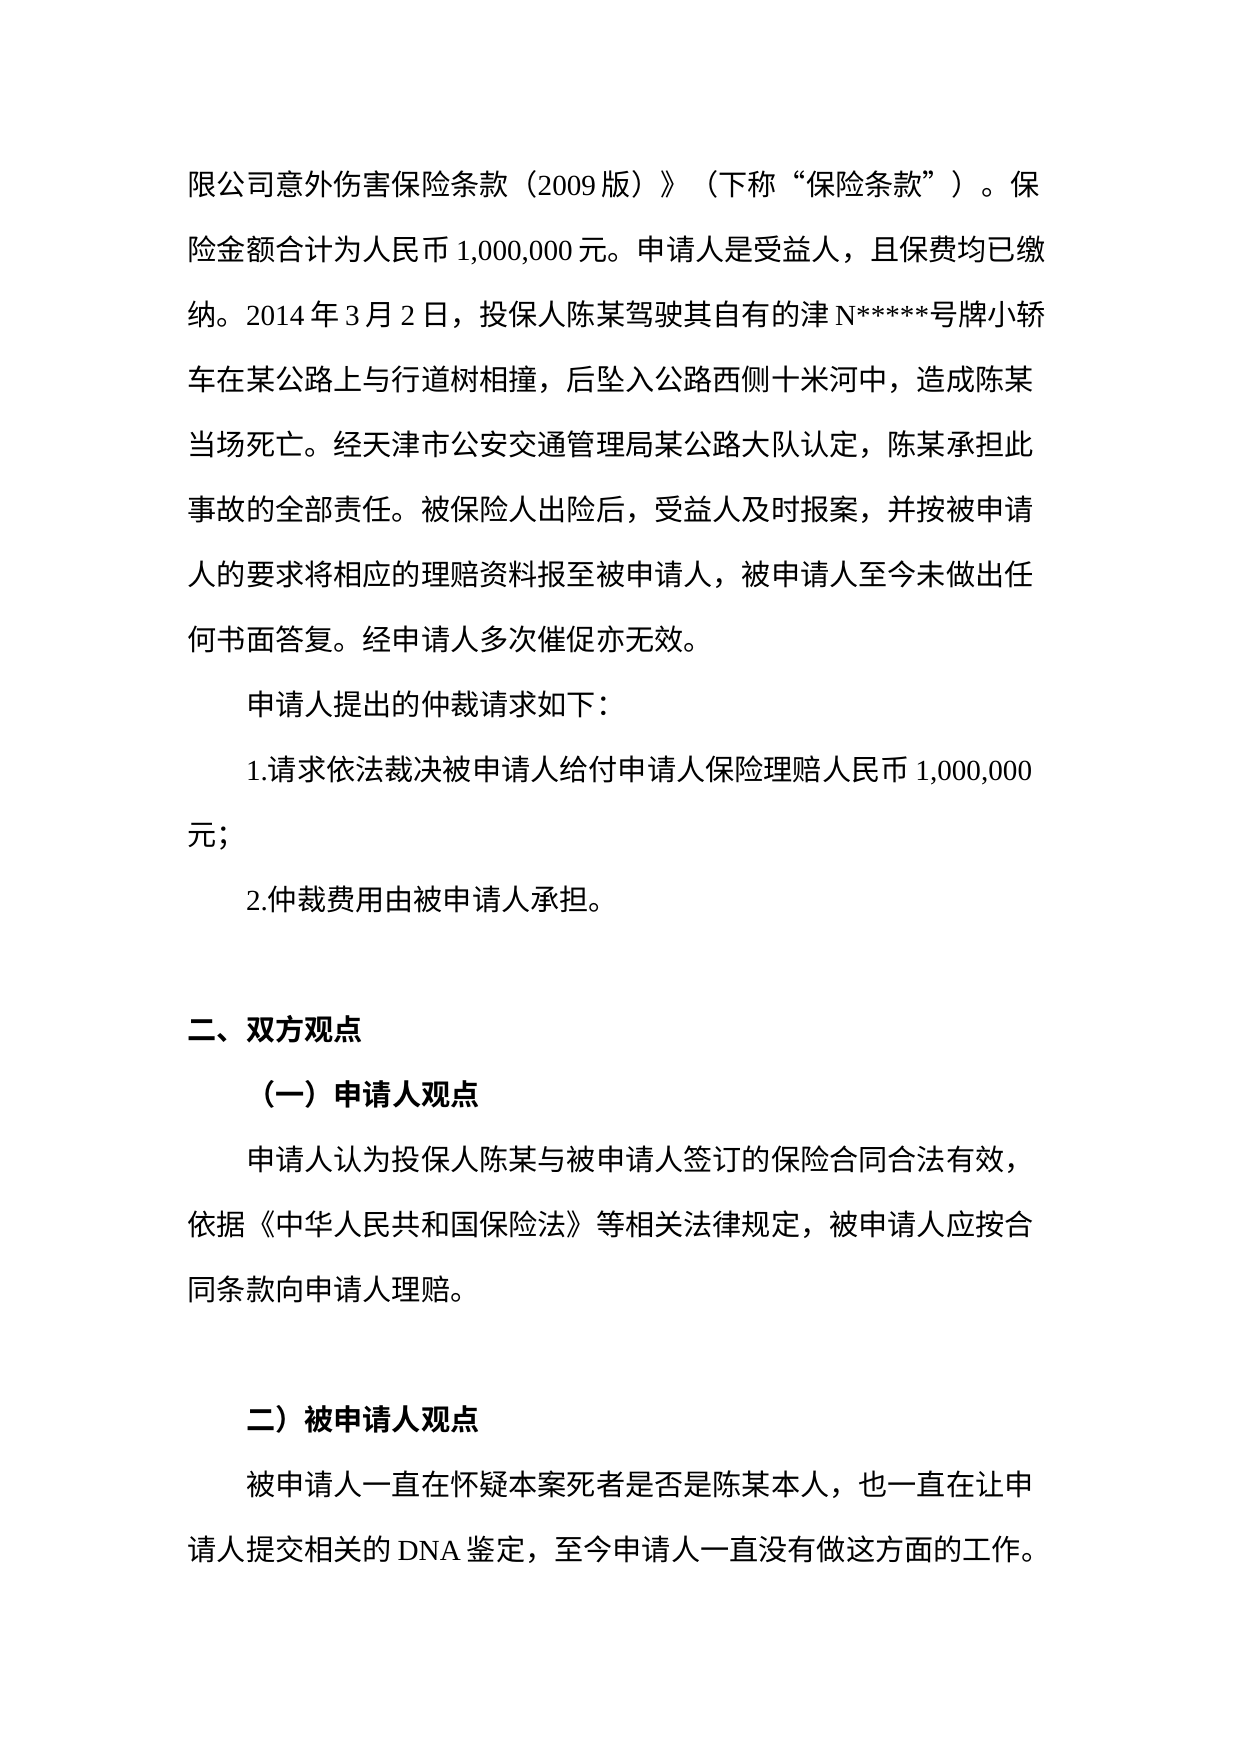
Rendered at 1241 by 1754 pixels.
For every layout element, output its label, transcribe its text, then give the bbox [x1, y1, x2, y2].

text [187, 1450, 1053, 1580]
text 申请人认为投保人陈某与被申请人签订的保险合同合法有效，依据《中华人民共和国保险法》等相关法律规定，被申请人应按合同条款向申请人理赔。 [187, 1125, 1053, 1320]
text 申请人提出的仲裁请求如下： [187, 670, 1053, 735]
text （一）申请人观点 [187, 1060, 1053, 1125]
text 1.请求依法裁决被申请人给付申请人保险理赔人民币1,000,000元； [187, 735, 1053, 865]
text 2.仲裁费用由被申请人承担。 [187, 865, 1053, 930]
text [187, 150, 1053, 670]
text 二、双方观点 [187, 995, 1053, 1060]
text （二）被申请人观点 [187, 1385, 1053, 1450]
